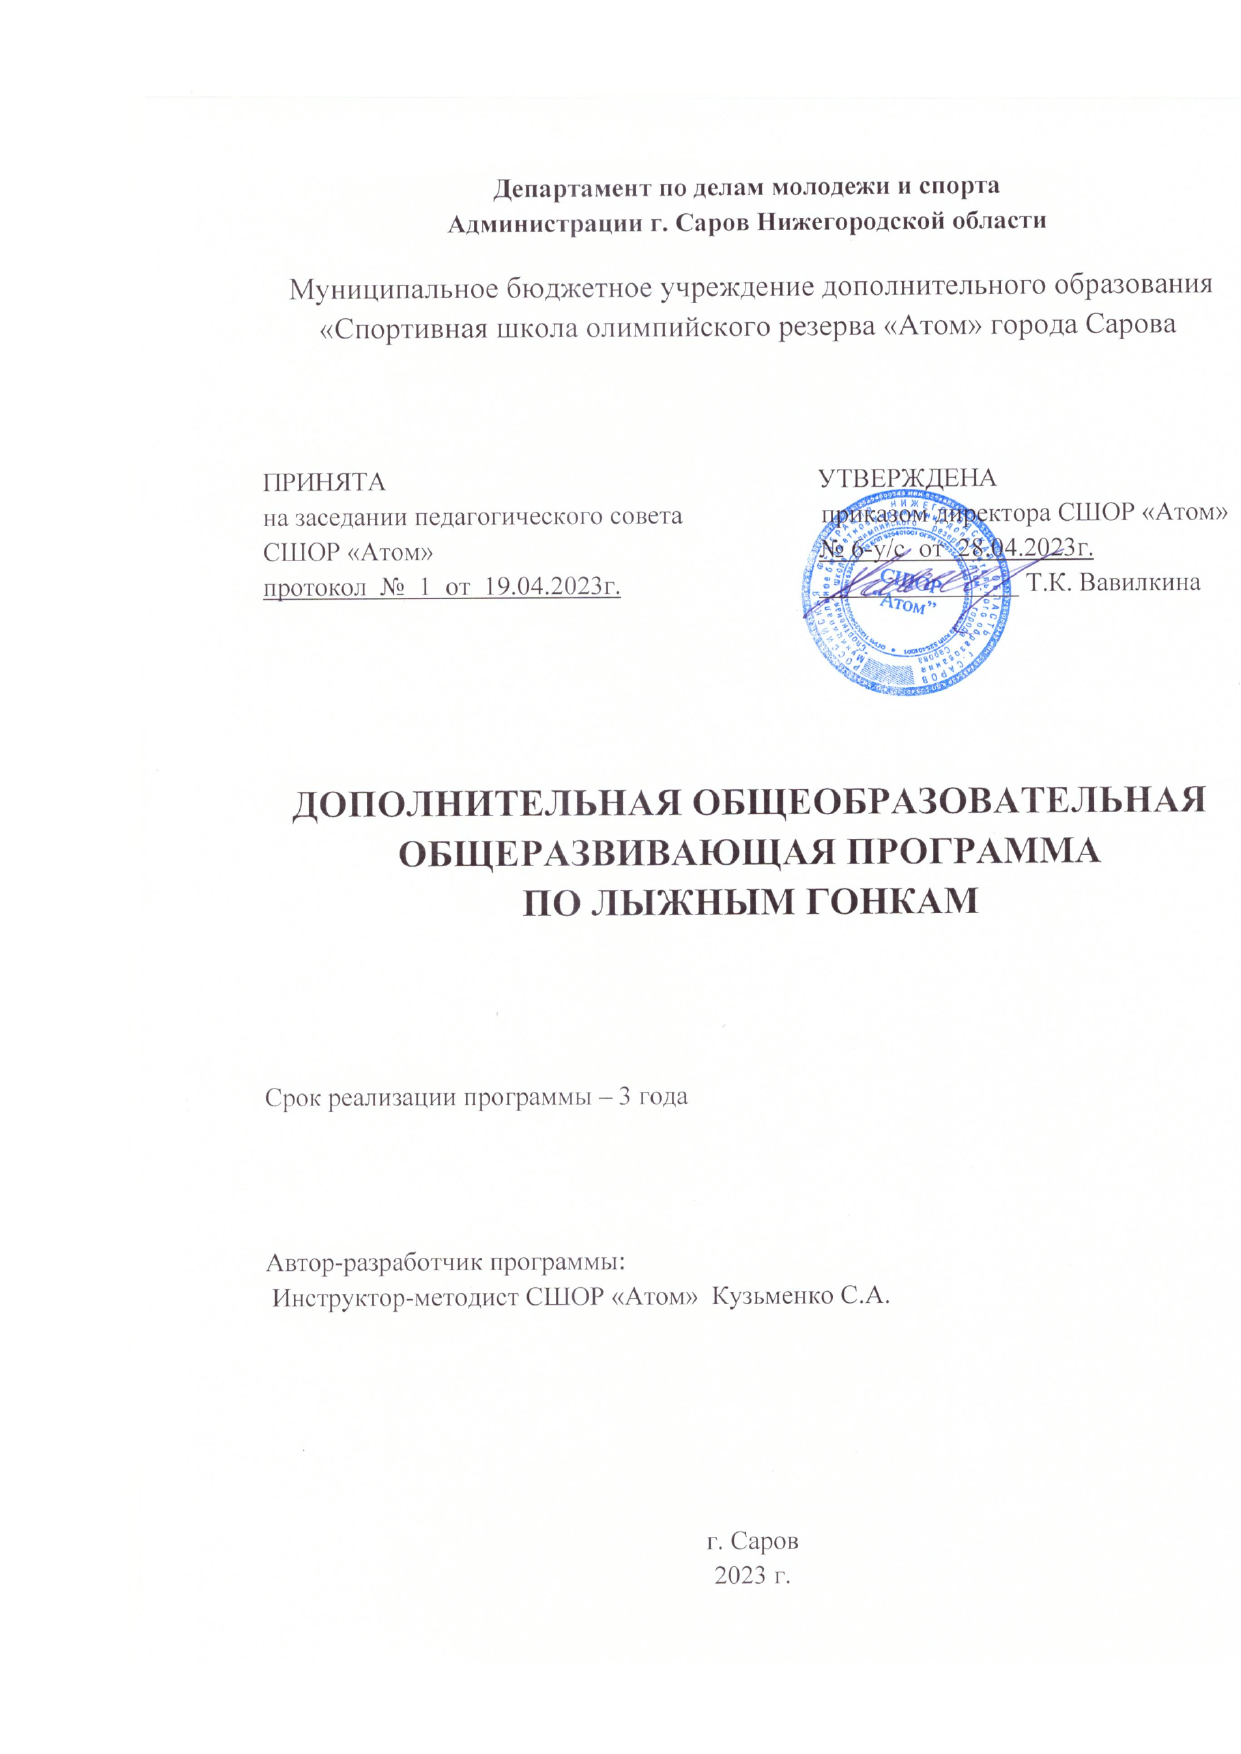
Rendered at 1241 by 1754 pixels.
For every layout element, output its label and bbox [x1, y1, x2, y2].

picture [116, 81, 1241, 1673]
